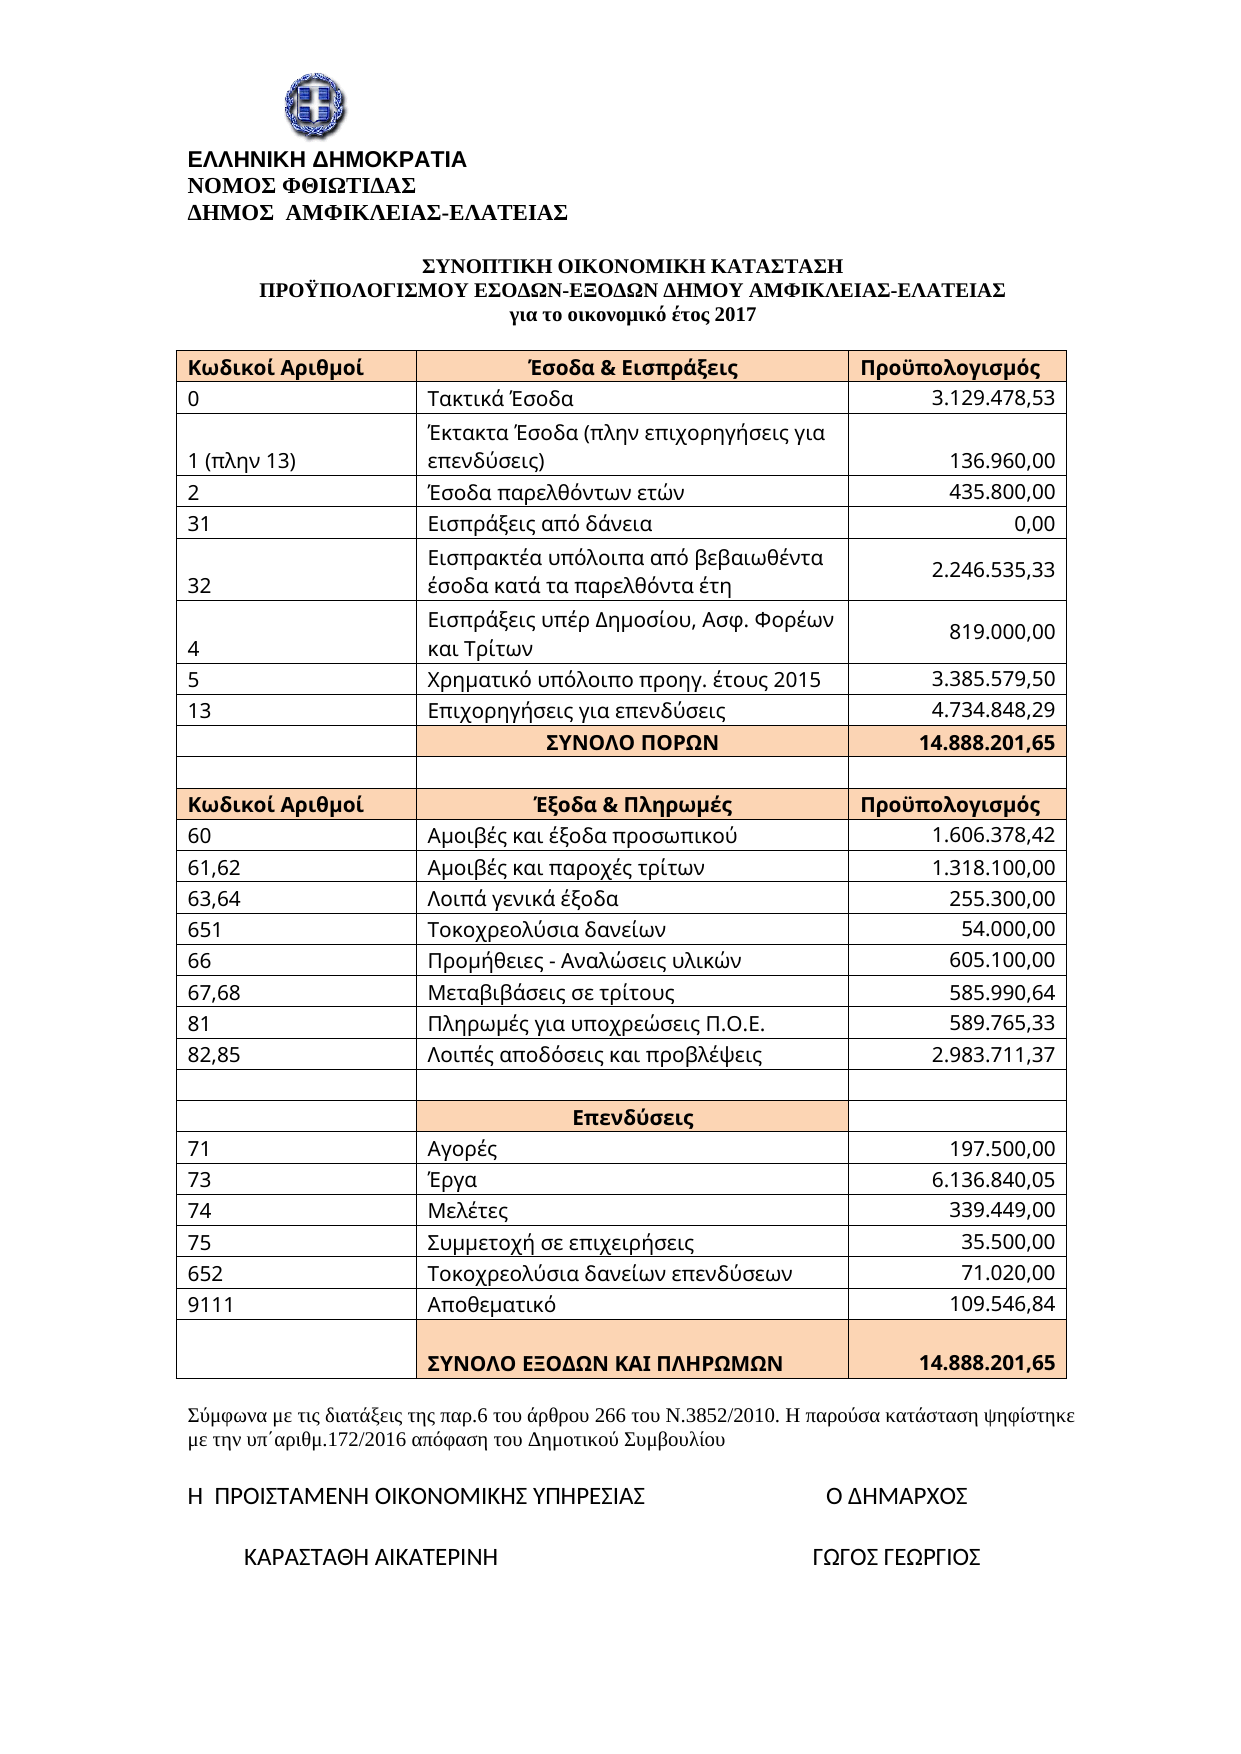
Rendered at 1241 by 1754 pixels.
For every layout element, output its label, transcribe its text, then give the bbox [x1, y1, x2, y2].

text Η ΠΡΟΙΣΤΑΜΕΝΗ ΟΙΚΟΝΟΜΙΚΗΣ ΥΠΗΡΕΣΙΑΣ Ο ΔΗΜΑΡΧΟΣ [187, 1480, 1078, 1510]
table_cell [849, 1101, 1066, 1131]
subtitle ΕΛΛΗΝΙΚΗ ΔΗΜΟΚΡΑΤΙΑ [187, 74, 1078, 172]
table_cell 2.983.711,37 [849, 1039, 1066, 1069]
table_cell Πληρωμές για υποχρεώσεις Π.Ο.Ε. [417, 1007, 848, 1037]
table_cell Επενδύσεις [417, 1101, 848, 1131]
table_cell 3.385.579,50 [849, 664, 1066, 694]
table_cell [177, 757, 416, 787]
table_cell 1.606.378,42 [849, 820, 1066, 850]
table_cell [177, 726, 416, 756]
table_cell Μελέτες [417, 1195, 848, 1225]
table_cell 0,00 [849, 507, 1066, 537]
table_cell 9111 [177, 1289, 416, 1319]
table_cell 13 [177, 695, 416, 725]
table_cell 63,64 [177, 882, 416, 912]
table_cell 109.546,84 [849, 1289, 1066, 1319]
table_cell 31 [177, 507, 416, 537]
table_cell 2 [177, 476, 416, 506]
table_cell 1 (πλην 13) [177, 414, 416, 475]
table_cell 197.500,00 [849, 1132, 1066, 1162]
table_cell [177, 1101, 416, 1131]
table_cell 3.129.478,53 [849, 382, 1066, 412]
text Σύμφωνα με τις διατάξεις της παρ.6 του άρθρου 266 του Ν.3852/2010. Η παρούσα κατάσταση ψηφίστηκε με την υπ΄αριθμ.172/2016 απόφαση του Δημοτικού Συμβουλίου [187, 1403, 1078, 1451]
table_cell Λοιπές αποδόσεις και προβλέψεις [417, 1039, 848, 1069]
table_cell Επιχορηγήσεις για επενδύσεις [417, 695, 848, 725]
text ΣΥΝΟΠΤΙΚΗ ΟΙΚΟΝΟΜΙΚΗ ΚΑΤΑΣΤΑΣΗ [187, 254, 1078, 278]
table_cell [417, 757, 848, 787]
table_cell 67,68 [177, 976, 416, 1006]
table_cell 652 [177, 1257, 416, 1287]
table_cell 60 [177, 820, 416, 850]
table_cell Έξοδα & Πληρωμές [417, 789, 848, 819]
table_cell [417, 1070, 848, 1100]
table_cell Τοκοχρεολύσια δανείων επενδύσεων [417, 1257, 848, 1287]
table_cell 32 [177, 539, 416, 600]
table_cell 73 [177, 1164, 416, 1194]
table_cell 82,85 [177, 1039, 416, 1069]
table_cell Εισπρακτέα υπόλοιπα από βεβαιωθέντα έσοδα κατά τα παρελθόντα έτη [417, 539, 848, 600]
text ΠΡΟΫΠΟΛΟΓΙΣΜΟΥ ΕΣΟΔΩΝ-ΕΞΟΔΩΝ ΔΗΜΟΥ ΑΜΦΙΚΛΕΙΑΣ-ΕΛΑΤΕΙΑΣ [187, 278, 1078, 302]
table_cell Έργα [417, 1164, 848, 1194]
table_cell 651 [177, 914, 416, 944]
table_cell 14.888.201,65 [849, 726, 1066, 756]
table_cell Προμήθειες - Αναλώσεις υλικών [417, 945, 848, 975]
table_cell Έσοδα παρελθόντων ετών [417, 476, 848, 506]
table_cell 136.960,00 [849, 414, 1066, 475]
table_cell Αποθεματικό [417, 1289, 848, 1319]
table_cell 0 [177, 382, 416, 412]
table_cell 1.318.100,00 [849, 851, 1066, 881]
table_header Κωδικοί Αριθμοί [177, 351, 416, 381]
table_cell ΣΥΝΟΛΟ ΠΟΡΩΝ [417, 726, 848, 756]
text για το οικονομικό έτος 2017 [187, 302, 1078, 326]
table_cell Χρηματικό υπόλοιπο προηγ. έτους 2015 [417, 664, 848, 694]
table_cell 75 [177, 1226, 416, 1256]
table_cell 4 [177, 601, 416, 662]
table_cell Τοκοχρεολύσια δανείων [417, 914, 848, 944]
table_cell 74 [177, 1195, 416, 1225]
table_cell [177, 1070, 416, 1100]
table_cell 339.449,00 [849, 1195, 1066, 1225]
table_cell Αμοιβές και παροχές τρίτων [417, 851, 848, 881]
text ΝΟΜΟΣ ΦΘΙΩΤΙΔΑΣ [187, 172, 1078, 199]
table_cell 14.888.201,65 [849, 1320, 1066, 1378]
text ΚΑΡΑΣΤΑΘΗ ΑΙΚΑΤΕΡΙΝΗ ΓΩΓΟΣ ΓΕΩΡΓΙΟΣ [187, 1541, 1078, 1571]
table_cell Εισπράξεις υπέρ Δημοσίου, Ασφ. Φορέων και Τρίτων [417, 601, 848, 662]
table_cell 585.990,64 [849, 976, 1066, 1006]
text ΔΗΜΟΣ ΑΜΦΙΚΛΕΙΑΣ-ΕΛΑΤΕΙΑΣ [187, 199, 1078, 225]
table_cell 71.020,00 [849, 1257, 1066, 1287]
table_cell Λοιπά γενικά έξοδα [417, 882, 848, 912]
table_cell 5 [177, 664, 416, 694]
table_cell 61,62 [177, 851, 416, 881]
table_cell 66 [177, 945, 416, 975]
table_cell 54.000,00 [849, 914, 1066, 944]
table_cell 71 [177, 1132, 416, 1162]
table_cell Κωδικοί Αριθμοί [177, 789, 416, 819]
table_header Προϋπολογισμός [849, 351, 1066, 381]
table_cell 2.246.535,33 [849, 539, 1066, 600]
table_cell 255.300,00 [849, 882, 1066, 912]
table_cell [849, 1070, 1066, 1100]
table_cell 435.800,00 [849, 476, 1066, 506]
picture [279, 67, 352, 146]
table_cell Τακτικά Έσοδα [417, 382, 848, 412]
table_cell 605.100,00 [849, 945, 1066, 975]
table_header Έσοδα & Εισπράξεις [417, 351, 848, 381]
table_cell [849, 757, 1066, 787]
table_cell Αμοιβές και έξοδα προσωπικού [417, 820, 848, 850]
table_cell [177, 1320, 416, 1378]
table_cell 589.765,33 [849, 1007, 1066, 1037]
table_cell Εισπράξεις από δάνεια [417, 507, 848, 537]
table_cell ΣΥΝΟΛΟ ΕΞΟΔΩΝ ΚΑΙ ΠΛΗΡΩΜΩΝ [417, 1320, 848, 1378]
table_cell 4.734.848,29 [849, 695, 1066, 725]
table_cell 81 [177, 1007, 416, 1037]
table_cell 6.136.840,05 [849, 1164, 1066, 1194]
table_cell Έκτακτα Έσοδα (πλην επιχορηγήσεις για επενδύσεις) [417, 414, 848, 475]
table_cell 819.000,00 [849, 601, 1066, 662]
table_cell 35.500,00 [849, 1226, 1066, 1256]
table_cell Συμμετοχή σε επιχειρήσεις [417, 1226, 848, 1256]
table_cell Αγορές [417, 1132, 848, 1162]
table_cell Προϋπολογισμός [849, 789, 1066, 819]
table_cell Μεταβιβάσεις σε τρίτους [417, 976, 848, 1006]
